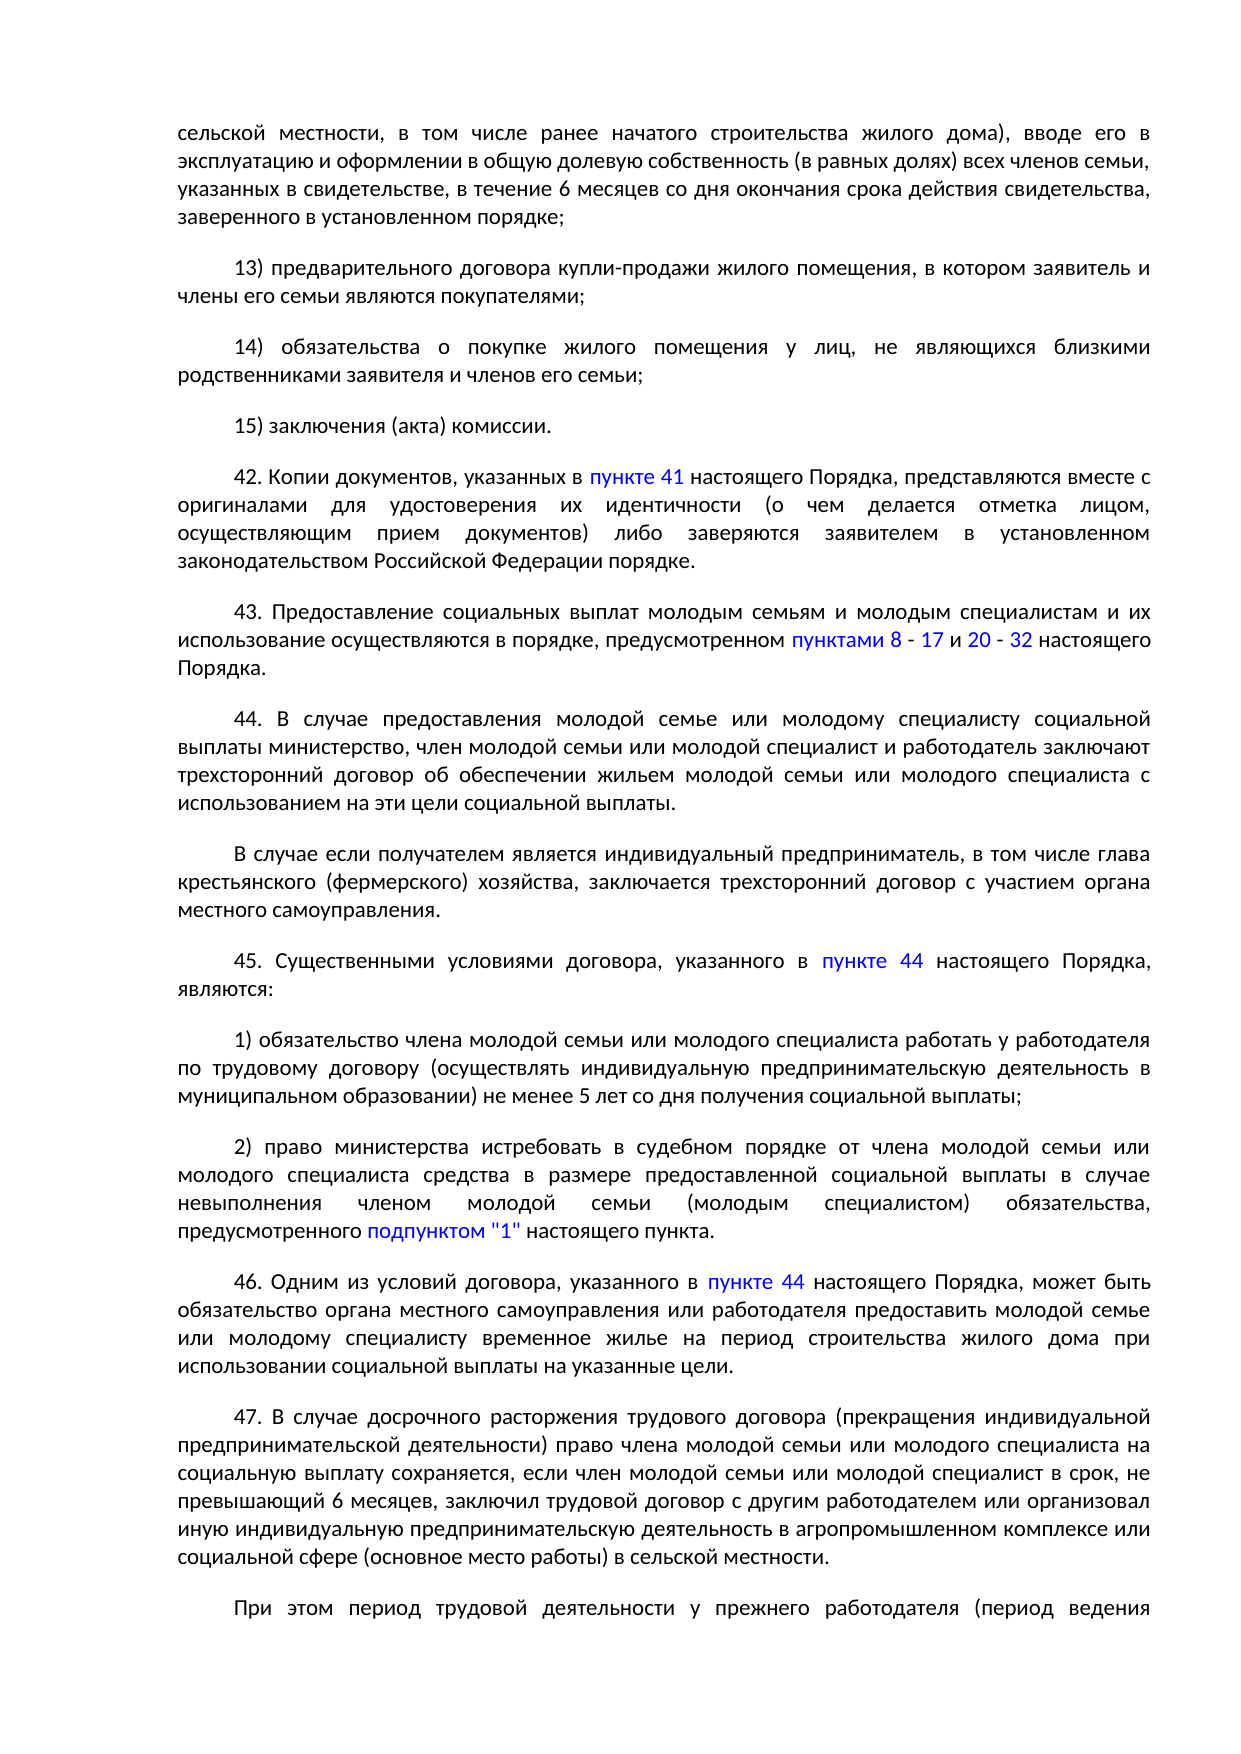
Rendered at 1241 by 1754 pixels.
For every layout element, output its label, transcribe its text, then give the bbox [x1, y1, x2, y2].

text 47. В случае досрочного расторжения трудового договора (прекращения индивидуальной предпринимательской деятельности) право члена молодой семьи или молодого специалиста на социальную выплату сохраняется, если член молодой семьи или молодой специалист в срок, не превышающий 6 месяцев, заключил трудовой договор с другим работодателем или организовал иную индивидуальную предпринимательскую деятельность в агропромышленном комплексе или социальной сфере (основное место работы) в сельской местности. [177, 1402, 1152, 1570]
text 45. Существенными условиями договора, указанного в пункте 44 настоящего Порядка, являются: [177, 946, 1152, 1002]
text 46. Одним из условий договора, указанного в пункте 44 настоящего Порядка, может быть обязательство органа местного самоуправления или работодателя предоставить молодой семье или молодому специалисту временное жилье на период строительства жилого дома при использовании социальной выплаты на указанные цели. [177, 1267, 1152, 1379]
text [177, 1593, 1152, 1621]
text 43. Предоставление социальных выплат молодым семьям и молодым специалистам и их использование осуществляются в порядке, предусмотренном пунктами 8 - 17 и 20 - 32 настоящего Порядка. [177, 597, 1152, 681]
text 44. В случае предоставления молодой семье или молодому специалисту социальной выплаты министерство, член молодой семьи или молодой специалист и работодатель заключают трехсторонний договор об обеспечении жильем молодой семьи или молодого специалиста с использованием на эти цели социальной выплаты. [177, 704, 1152, 816]
text 13) предварительного договора купли-продажи жилого помещения, в котором заявитель и члены его семьи являются покупателями; [177, 253, 1152, 309]
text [177, 118, 1152, 230]
text В случае если получателем является индивидуальный предприниматель, в том числе глава крестьянского (фермерского) хозяйства, заключается трехсторонний договор с участием органа местного самоуправления. [177, 839, 1152, 923]
text 15) заключения (акта) комиссии. [177, 411, 1152, 439]
text 42. Копии документов, указанных в пункте 41 настоящего Порядка, представляются вместе с оригиналами для удостоверения их идентичности (о чем делается отметка лицом, осуществляющим прием документов) либо заверяются заявителем в установленном законодательством Российской Федерации порядке. [177, 462, 1152, 574]
text 2) право министерства истребовать в судебном порядке от члена молодой семьи или молодого специалиста средства в размере предоставленной социальной выплаты в случае невыполнения членом молодой семьи (молодым специалистом) обязательства, предусмотренного подпунктом "1" настоящего пункта. [177, 1132, 1152, 1244]
text 14) обязательства о покупке жилого помещения у лиц, не являющихся близкими родственниками заявителя и членов его семьи; [177, 332, 1152, 388]
text 1) обязательство члена молодой семьи или молодого специалиста работать у работодателя по трудовому договору (осуществлять индивидуальную предпринимательскую деятельность в муниципальном образовании) не менее 5 лет со дня получения социальной выплаты; [177, 1025, 1152, 1109]
